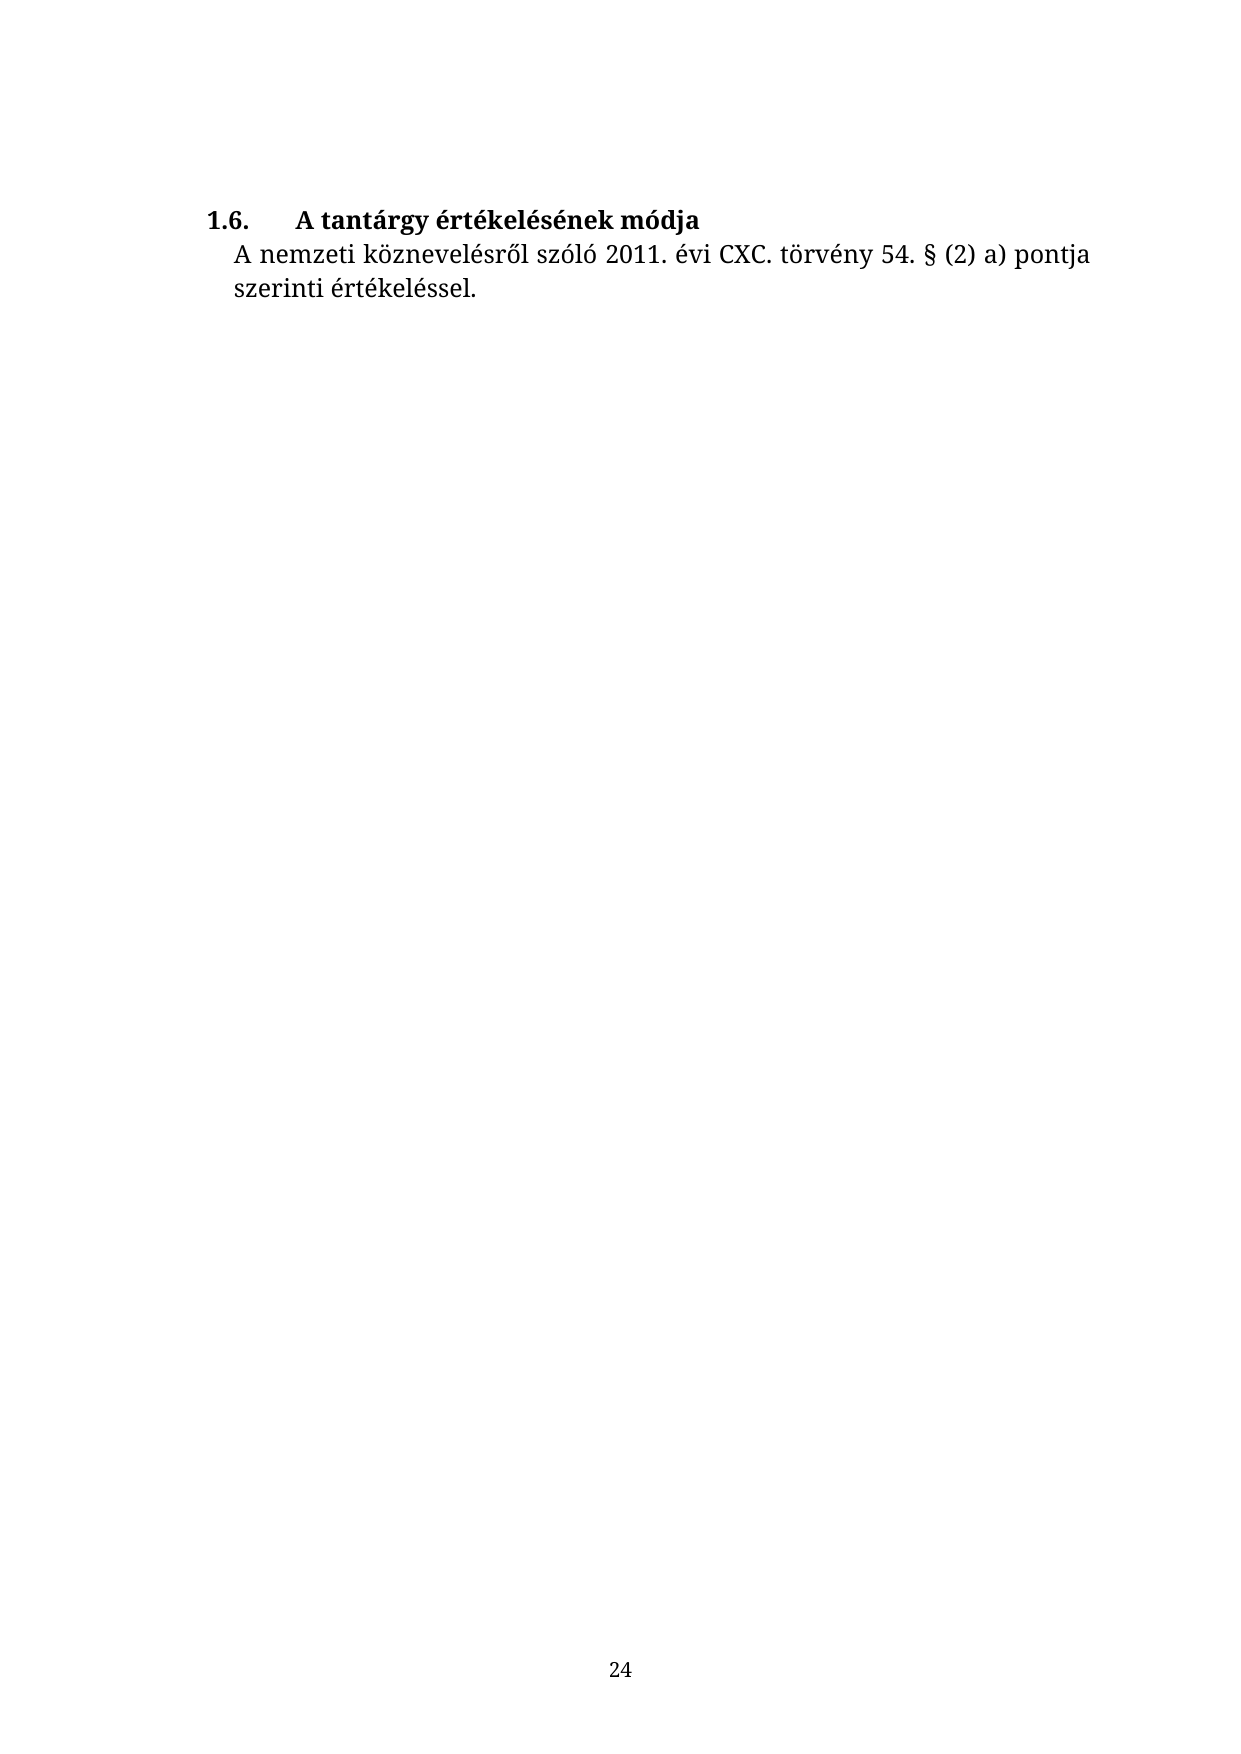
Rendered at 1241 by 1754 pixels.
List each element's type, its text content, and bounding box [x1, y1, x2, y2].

list A tantárgy értékelésének módja [207, 203, 1092, 237]
text A nemzeti köznevelésről szóló 2011. évi CXC. törvény 54. § (2) a) pontja szerinti értékeléssel. [234, 237, 1092, 305]
